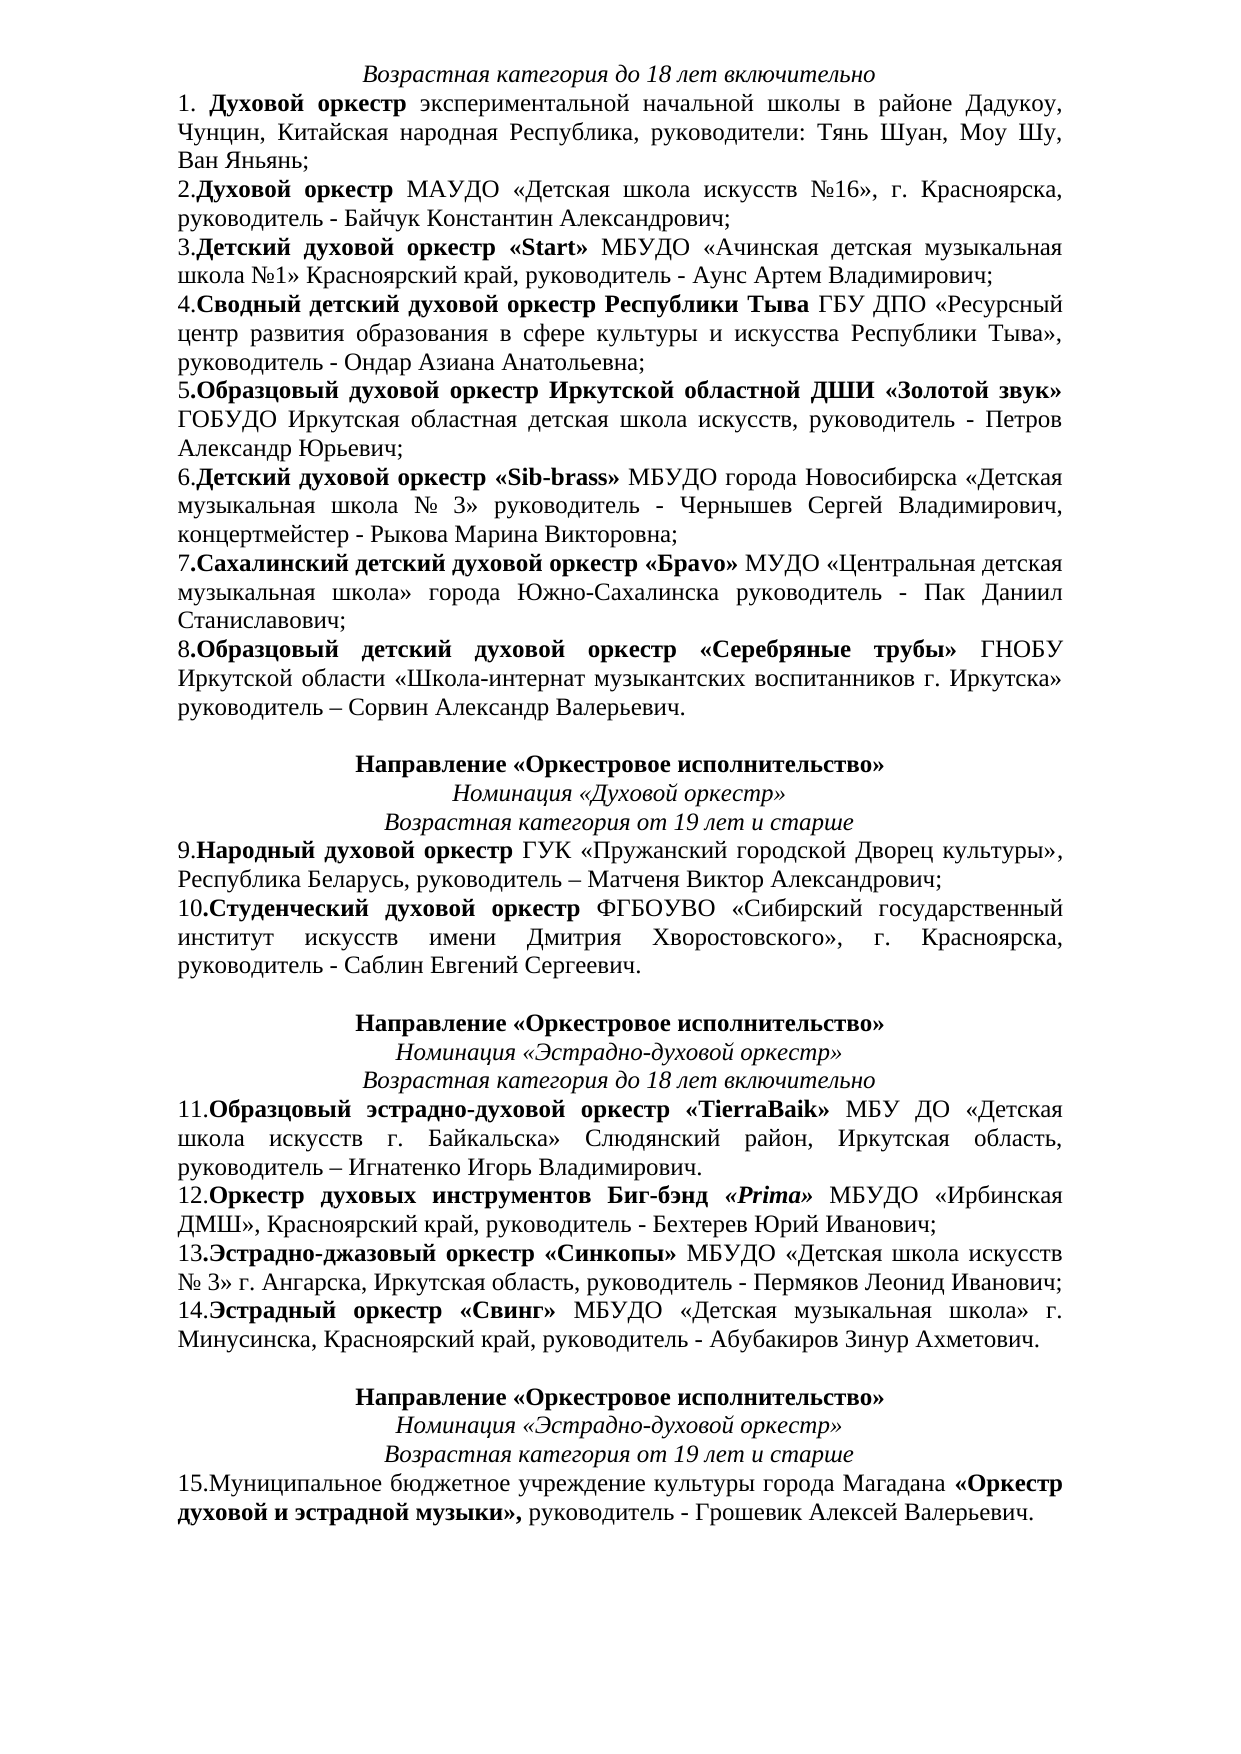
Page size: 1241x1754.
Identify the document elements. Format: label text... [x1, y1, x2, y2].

text Номинация «Духовой оркестр» [177, 778, 1063, 807]
text 12.Оркестр духовых инструментов Биг-бэнд «Prima» МБУДО «Ирбинская ДМШ», Красноярский край, руководитель - Бехтерев Юрий Иванович; [177, 1180, 1063, 1238]
text Возрастная категория до 18 лет включительно [177, 1065, 1063, 1094]
text 2.Духовой оркестр МАУДО «Детская школа искусств №16», г. Красноярска, руководитель - Байчук Константин Александрович; [177, 174, 1063, 232]
text Возрастная категория от 19 лет и старше [177, 1439, 1063, 1468]
text 5.Образцовый духовой оркестр Иркутской областной ДШИ «Золотой звук» ГОБУДО Иркутская областная детская школа искусств, руководитель - Петров Александр Юрьевич; [177, 375, 1063, 462]
text 4.Сводный детский духовой оркестр Республики Тыва ГБУ ДПО «Ресурсный центр развития образования в сфере культуры и искусства Республики Тыва», руководитель - Ондар Азиана Анатольевна; [177, 289, 1063, 375]
text Направление «Оркестровое исполнительство» [177, 749, 1063, 778]
text 7.Сахалинский детский духовой оркестр «Браvo» МУДО «Центральная детская музыкальная школа» города Южно-Сахалинска руководитель - Пак Даниил Станиславович; [177, 548, 1063, 634]
text Номинация «Эстрадно-духовой оркестр» [177, 1410, 1063, 1439]
text 15.Муниципальное бюджетное учреждение культуры города Магадана «Оркестр духовой и эстрадной музыки», руководитель - Грошевик Алексей Валерьевич. [177, 1468, 1063, 1525]
text Возрастная категория до 18 лет включительно [177, 59, 1063, 88]
text 14.Эстрадный оркестр «Свинг» МБУДО «Детская музыкальная школа» г. Минусинска, Красноярский край, руководитель - Абубакиров Зинур Ахметович. [177, 1295, 1063, 1353]
text 11.Образцовый эстрадно-духовой оркестр «TierraBaik» МБУ ДО «Детская школа искусств г. Байкальска» Слюдянский район, Иркутская область, руководитель – Игнатенко Игорь Владимирович. [177, 1094, 1063, 1180]
text Направление «Оркестровое исполнительство» [177, 1382, 1063, 1410]
text Номинация «Эстрадно-духовой оркестр» [177, 1037, 1063, 1065]
text Возрастная категория от 19 лет и старше [177, 807, 1063, 835]
text 10.Студенческий духовой оркестр ФГБОУВО «Сибирский государственный институт искусств имени Дмитрия Хворостовского», г. Красноярска, руководитель - Саблин Евгений Сергеевич. [177, 893, 1063, 979]
text 1. Духовой оркестр экспериментальной начальной школы в районе Дадукоу, Чунцин, Китайская народная Республика, руководители: Тянь Шуан, Моу Шу, Ван Яньянь; [177, 88, 1063, 174]
text 9.Народный духовой оркестр ГУК «Пружанский городской Дворец культуры», Республика Беларусь, руководитель – Матченя Виктор Александрович; [177, 835, 1063, 893]
text 13.Эстрадно-джазовый оркестр «Синкопы» МБУДО «Детская школа искусств № 3» г. Ангарска, Иркутская область, руководитель - Пермяков Леонид Иванович; [177, 1238, 1063, 1295]
text 8.Образцовый детский духовой оркестр «Серебряные трубы» ГНОБУ Иркутской области «Школа-интернат музыкантских воспитанников г. Иркутска» руководитель – Сорвин Александр Валерьевич. [177, 634, 1063, 720]
text 3.Детский духовой оркестр «Start» МБУДО «Ачинская детская музыкальная школа №1» Красноярский край, руководитель - Аунс Артем Владимирович; [177, 232, 1063, 289]
text 6.Детский духовой оркестр «Sib-brass» МБУДО города Новосибирска «Детская музыкальная школа № 3» руководитель - Чернышев Сергей Владимирович, концертмейстер - Рыкова Марина Викторовна; [177, 462, 1063, 548]
text Направление «Оркестровое исполнительство» [177, 1008, 1063, 1037]
